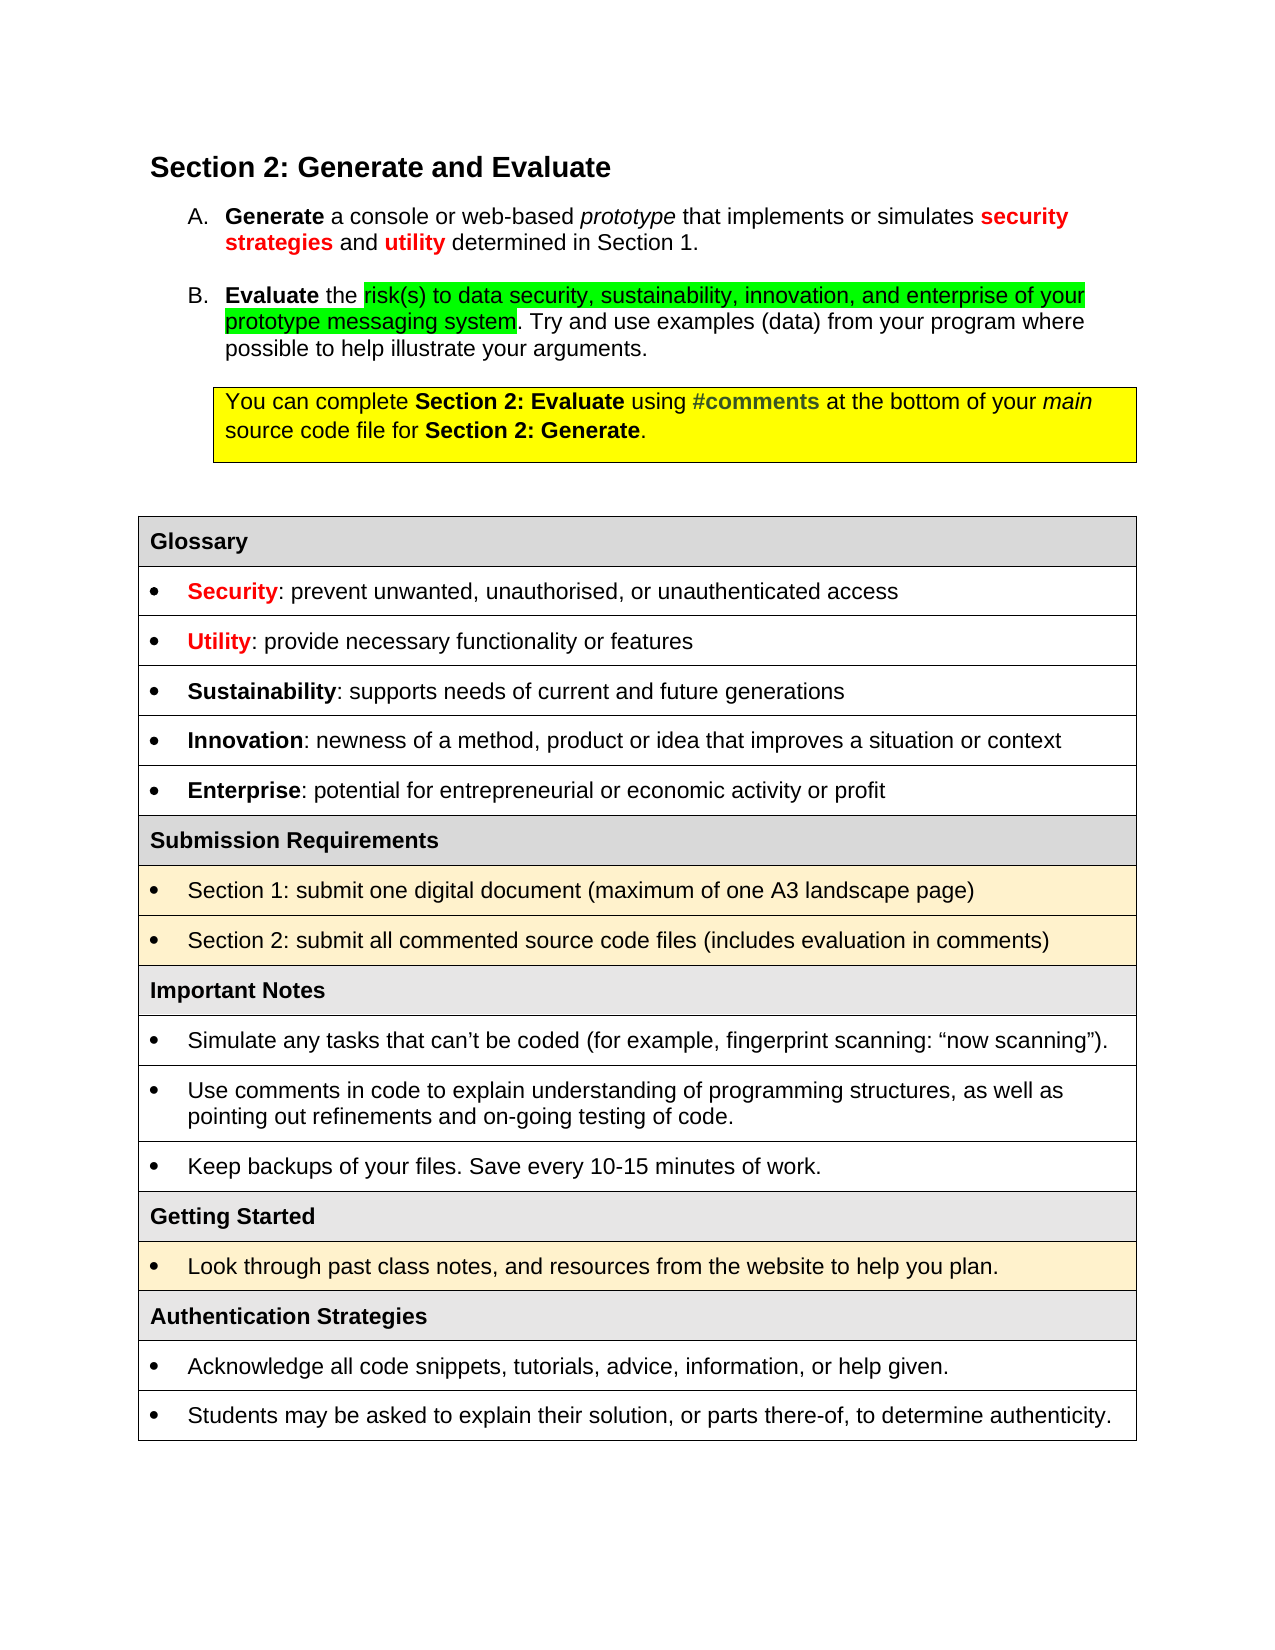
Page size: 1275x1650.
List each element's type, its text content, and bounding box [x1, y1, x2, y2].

text Section 2: Generate and Evaluate [150, 150, 1125, 183]
table_cell Innovation: newness of a method, product or idea that improves a situation or context [139, 716, 1136, 765]
table_cell Use comments in code to explain understanding of programming structures, as well as pointing out refinements and on-going testing of code. [139, 1066, 1136, 1141]
table_cell Students may be asked to explain their solution, or parts there-of, to determine authenticity. [139, 1391, 1136, 1440]
table_cell Important Notes [139, 966, 1136, 1014]
table_cell Enterprise: potential for entrepreneurial or economic activity or profit [139, 766, 1136, 815]
table_cell Simulate any tasks that can’t be coded (for example, fingerprint scanning: “now scanning”). [139, 1016, 1136, 1064]
list Evaluate the risk(s) to data security, sustainability, innovation, and enterprise of your prototype messaging system. Try and use examples (data) from your program where possible to help illustrate your arguments. [187, 282, 1125, 361]
table_header You can complete Section 2: Evaluate using #comments at the bottom of your main source code file for Section 2: Generate. [214, 388, 1136, 462]
table_header Glossary [139, 517, 1136, 566]
table_cell Getting Started [139, 1192, 1136, 1241]
table_cell Acknowledge all code snippets, tutorials, advice, information, or help given. [139, 1341, 1136, 1390]
table_cell Look through past class notes, and resources from the website to help you plan. [139, 1242, 1136, 1290]
table_cell Section 2: submit all commented source code files (includes evaluation in comments) [139, 916, 1136, 965]
table_cell Submission Requirements [139, 816, 1136, 865]
table_cell Keep backups of your files. Save every 10-15 minutes of work. [139, 1142, 1136, 1191]
table_cell Section 1: submit one digital document (maximum of one A3 landscape page) [139, 866, 1136, 915]
table_cell Authentication Strategies [139, 1291, 1136, 1340]
table_cell Sustainability: supports needs of current and future generations [139, 666, 1136, 715]
table_cell Security: prevent unwanted, unauthorised, or unauthenticated access [139, 567, 1136, 615]
list Generate a console or web-based prototype that implements or simulates security strategies and utility determined in Section 1. [187, 203, 1125, 256]
table_cell Utility: provide necessary functionality or features [139, 616, 1136, 665]
